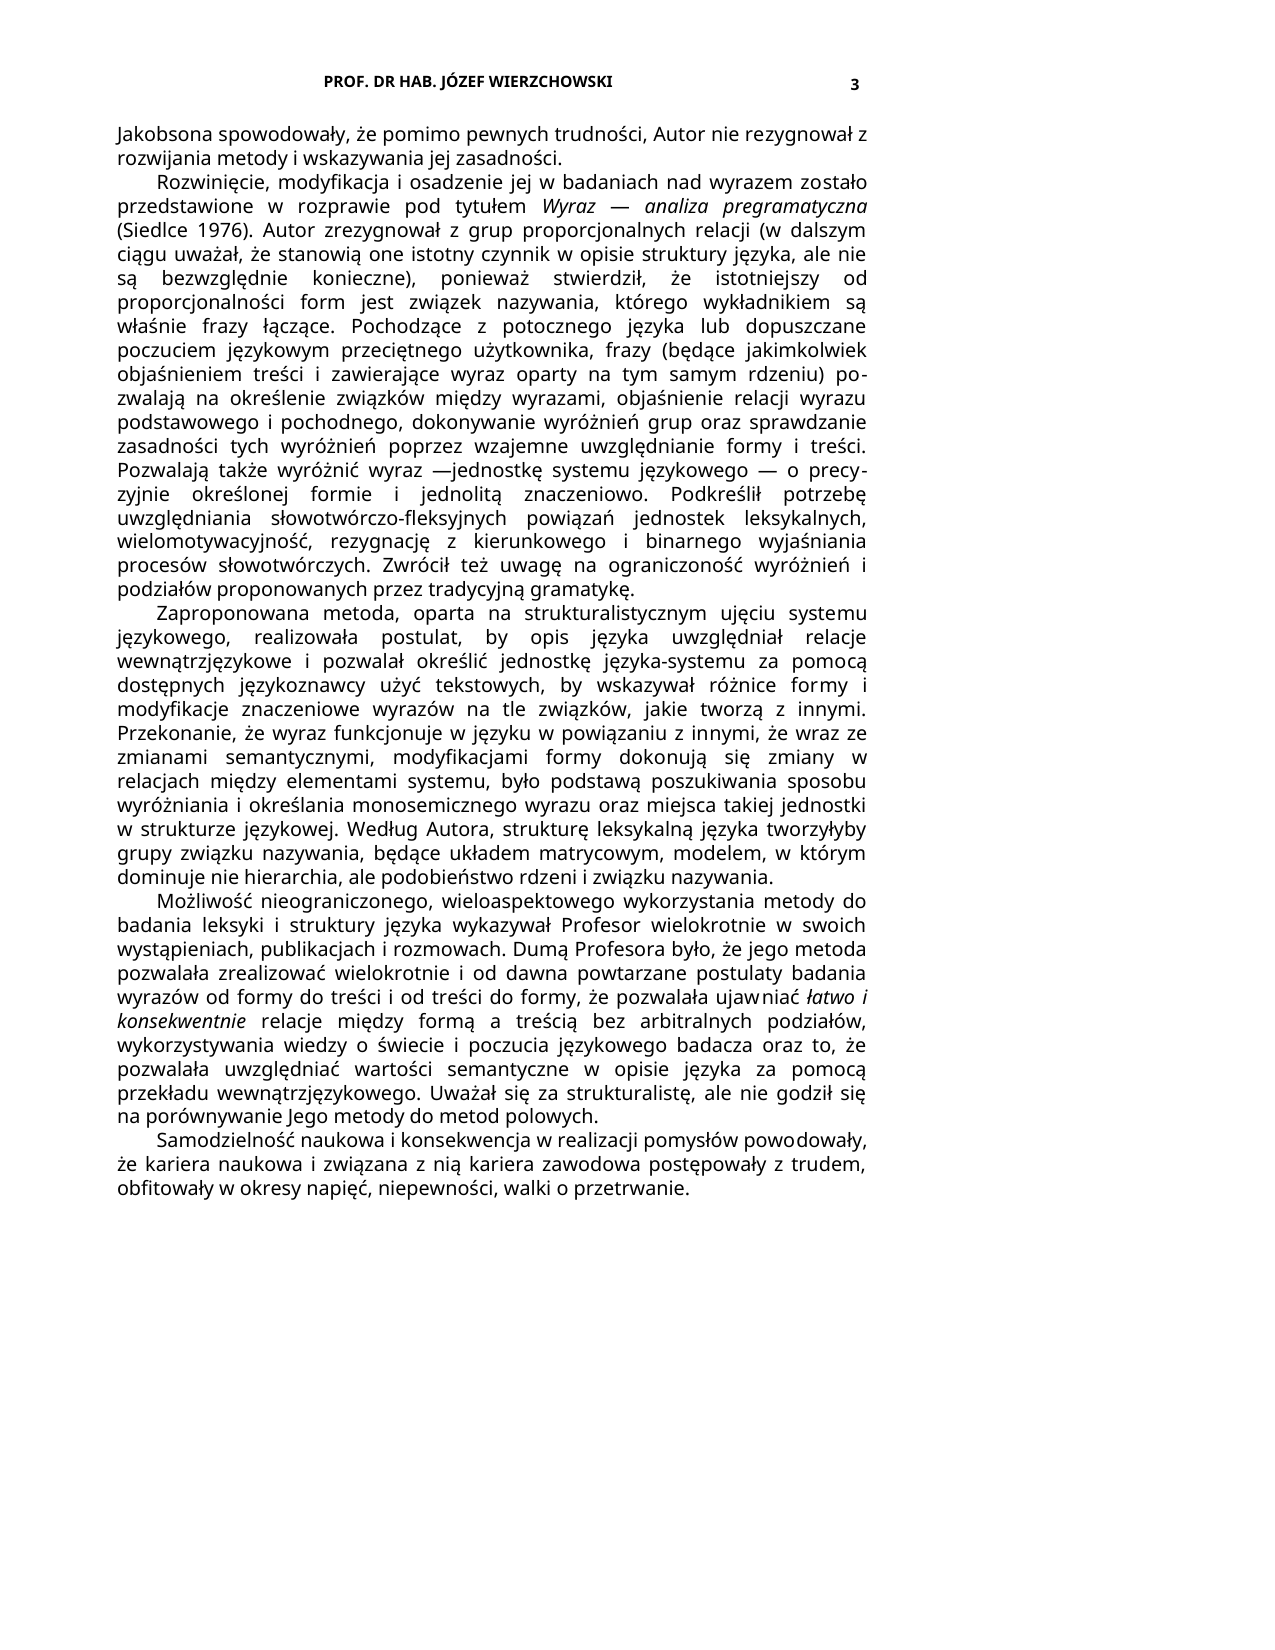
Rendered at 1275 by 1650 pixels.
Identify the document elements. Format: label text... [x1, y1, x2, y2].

text Jakobsona spowodowały, że pomimo pewnych trudności, Autor nie rezygnował z rozwijania metody i wskazywania jej zasadności. [117, 122, 867, 170]
text Możliwość nieograniczonego, wieloaspektowego wykorzystania metody do badania leksyki i struktury języka wykazywał Profesor wielokrotnie w swoich wystąpieniach, publikacjach i rozmowach. Dumą Profesora było, że jego metoda pozwalała zrealizować wielokrotnie i od dawna powtarzane postulaty badania wyrazów od formy do treści i od treści do formy, że pozwalała ujawniać łatwo i konsekwentnie relacje między formą a treścią bez arbitralnych podziałów, wykorzystywania wiedzy o świecie i poczucia językowego badacza oraz to, że pozwalała uwzględniać wartości semantyczne w opisie języka za pomocą przekładu wewnątrzjęzykowego. Uważał się za strukturalistę, ale nie godził się na porównywanie Jego metody do metod polowych. [117, 889, 867, 1129]
text PROF. DR HAB. JÓZEF WIERZCHOWSKI [323, 75, 613, 91]
text Rozwinięcie, modyfikacja i osadzenie jej w badaniach nad wyrazem zostało przedstawione w rozprawie pod tytułem Wyraz — analiza pregramatyczna (Siedlce 1976). Autor zrezygnował z grup proporcjonalnych relacji (w dalszym ciągu uważał, że stanowią one istotny czynnik w opisie struktury języka, ale nie są bezwzględnie konieczne), ponieważ stwierdził, że istotniejszy od proporcjonalności form jest związek nazywania, którego wykładnikiem są właśnie frazy łączące. Pochodzące z potocznego języka lub dopuszczane poczuciem językowym przeciętnego użytkownika, frazy (będące jakimkolwiek objaśnieniem treści i zawierające wyraz oparty na tym samym rdzeniu) pozwalają na określenie związków między wyrazami, objaśnienie relacji wyrazu podstawowego i pochodnego, dokonywanie wyróżnień grup oraz sprawdzanie zasadności tych wyróżnień poprzez wzajemne uwzględnianie formy i treści. Pozwalają także wyróżnić wyraz —jednostkę systemu językowego — o precyzyjnie określonej formie i jednolitą znaczeniowo. Podkreślił potrzebę uwzględniania słowotwórczo-fleksyjnych powiązań jednostek leksykalnych, wielomotywacyjność, rezygnację z kierunkowego i binarnego wyjaśniania procesów słowotwórczych. Zwrócił też uwagę na ograniczoność wyróżnień i podziałów proponowanych przez tradycyjną gramatykę. [117, 170, 867, 602]
text Zaproponowana metoda, oparta na strukturalistycznym ujęciu systemu językowego, realizowała postulat, by opis języka uwzględniał relacje wewnątrzjęzykowe i pozwalał określić jednostkę języka-systemu za pomocą dostępnych językoznawcy użyć tekstowych, by wskazywał różnice formy i modyfikacje znaczeniowe wyrazów na tle związków, jakie tworzą z innymi. Przekonanie, że wyraz funkcjonuje w języku w powiązaniu z innymi, że wraz ze zmianami semantycznymi, modyfikacjami formy dokonują się zmiany w relacjach między elementami systemu, było podstawą poszukiwania sposobu wyróżniania i określania monosemicznego wyrazu oraz miejsca takiej jednostki w strukturze językowej. Według Autora, strukturę leksykalną języka tworzyłyby grupy związku nazywania, będące układem matrycowym, modelem, w którym dominuje nie hierarchia, ale podobieństwo rdzeni i związku nazywania. [117, 602, 867, 889]
text Samodzielność naukowa i konsekwencja w realizacji pomysłów powodowały, że kariera naukowa i związana z nią kariera zawodowa postępowały z trudem, obfitowały w okresy napięć, niepewności, walki o przetrwanie. [117, 1129, 867, 1201]
